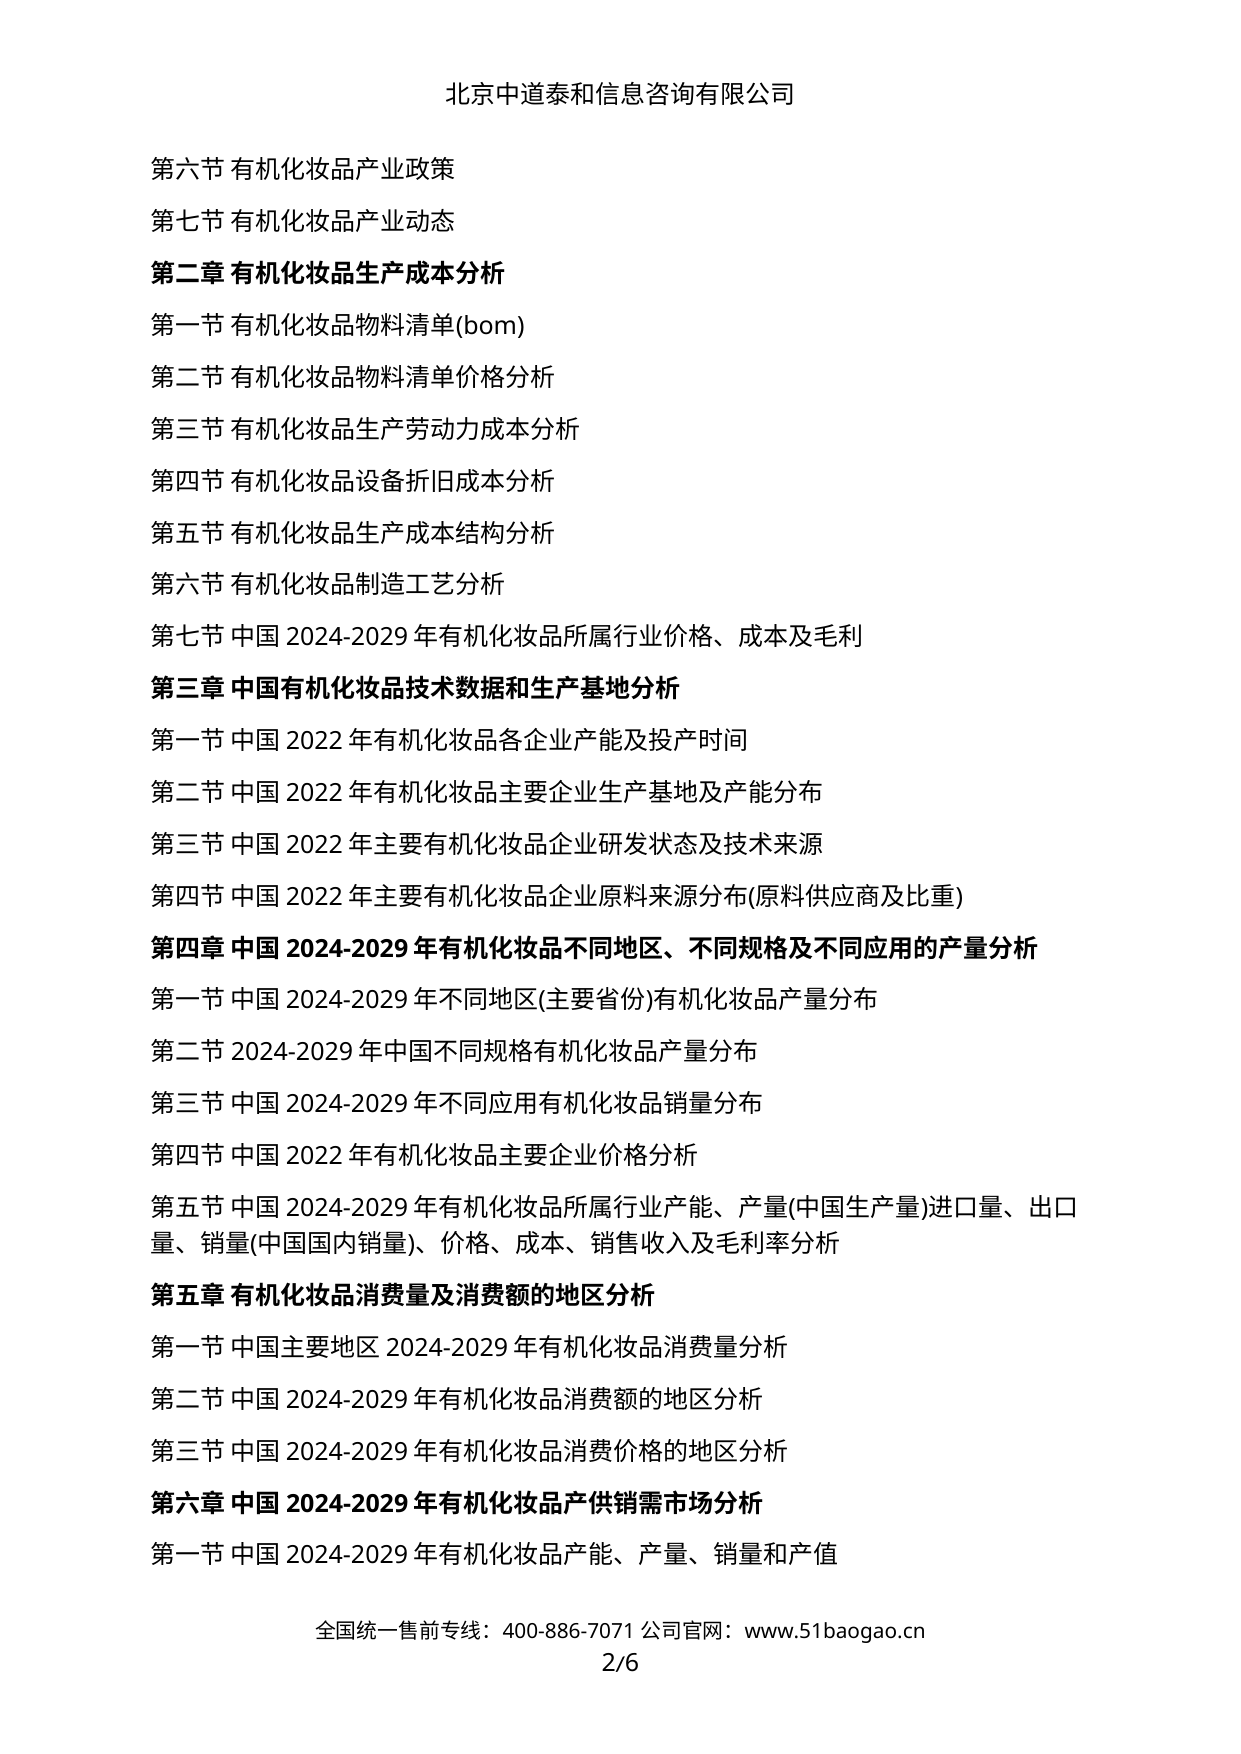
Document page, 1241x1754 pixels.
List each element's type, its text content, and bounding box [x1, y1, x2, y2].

text 第三节 有机化妆品生产劳动力成本分析 [150, 409, 1090, 446]
text 第四节 有机化妆品设备折旧成本分析 [150, 461, 1090, 497]
text 第六节 有机化妆品制造工艺分析 [150, 565, 1090, 601]
text 第二节 中国2022年有机化妆品主要企业生产基地及产能分布 [150, 772, 1090, 809]
text 第四章 中国2024-2029年有机化妆品不同地区、不同规格及不同应用的产量分析 [150, 928, 1090, 964]
text 第一节 中国2024-2029年有机化妆品产能、产量、销量和产值 [150, 1535, 1090, 1571]
text 第七节 中国2024-2029年有机化妆品所属行业价格、成本及毛利 [150, 617, 1090, 653]
text 第一节 中国2024-2029年不同地区(主要省份)有机化妆品产量分布 [150, 980, 1090, 1016]
text 第五章 有机化妆品消费量及消费额的地区分析 [150, 1276, 1090, 1312]
text 第六节 有机化妆品产业政策 [150, 150, 1090, 186]
text 第一节 有机化妆品物料清单(bom) [150, 306, 1090, 342]
text 第五节 中国2024-2029年有机化妆品所属行业产能、产量(中国生产量)进口量、出口量、销量(中国国内销量)、价格、成本、销售收入及毛利率分析 [150, 1187, 1090, 1260]
text 第三节 中国2024-2029年有机化妆品消费价格的地区分析 [150, 1431, 1090, 1467]
text 第五节 有机化妆品生产成本结构分析 [150, 513, 1090, 549]
text 第三节 中国2024-2029年不同应用有机化妆品销量分布 [150, 1084, 1090, 1120]
text 第七节 有机化妆品产业动态 [150, 202, 1090, 238]
text 第二章 有机化妆品生产成本分析 [150, 254, 1090, 290]
text 第四节 中国2022年主要有机化妆品企业原料来源分布(原料供应商及比重) [150, 876, 1090, 912]
text 第三章 中国有机化妆品技术数据和生产基地分析 [150, 669, 1090, 705]
text 第四节 中国2022年有机化妆品主要企业价格分析 [150, 1136, 1090, 1172]
text 第一节 中国2022年有机化妆品各企业产能及投产时间 [150, 721, 1090, 757]
text 第二节 中国2024-2029年有机化妆品消费额的地区分析 [150, 1379, 1090, 1416]
text 第六章 中国2024-2029年有机化妆品产供销需市场分析 [150, 1483, 1090, 1519]
text 第二节 2024-2029年中国不同规格有机化妆品产量分布 [150, 1032, 1090, 1068]
text 第一节 中国主要地区2024-2029年有机化妆品消费量分析 [150, 1327, 1090, 1364]
text 第二节 有机化妆品物料清单价格分析 [150, 357, 1090, 394]
text 第三节 中国2022年主要有机化妆品企业研发状态及技术来源 [150, 824, 1090, 861]
